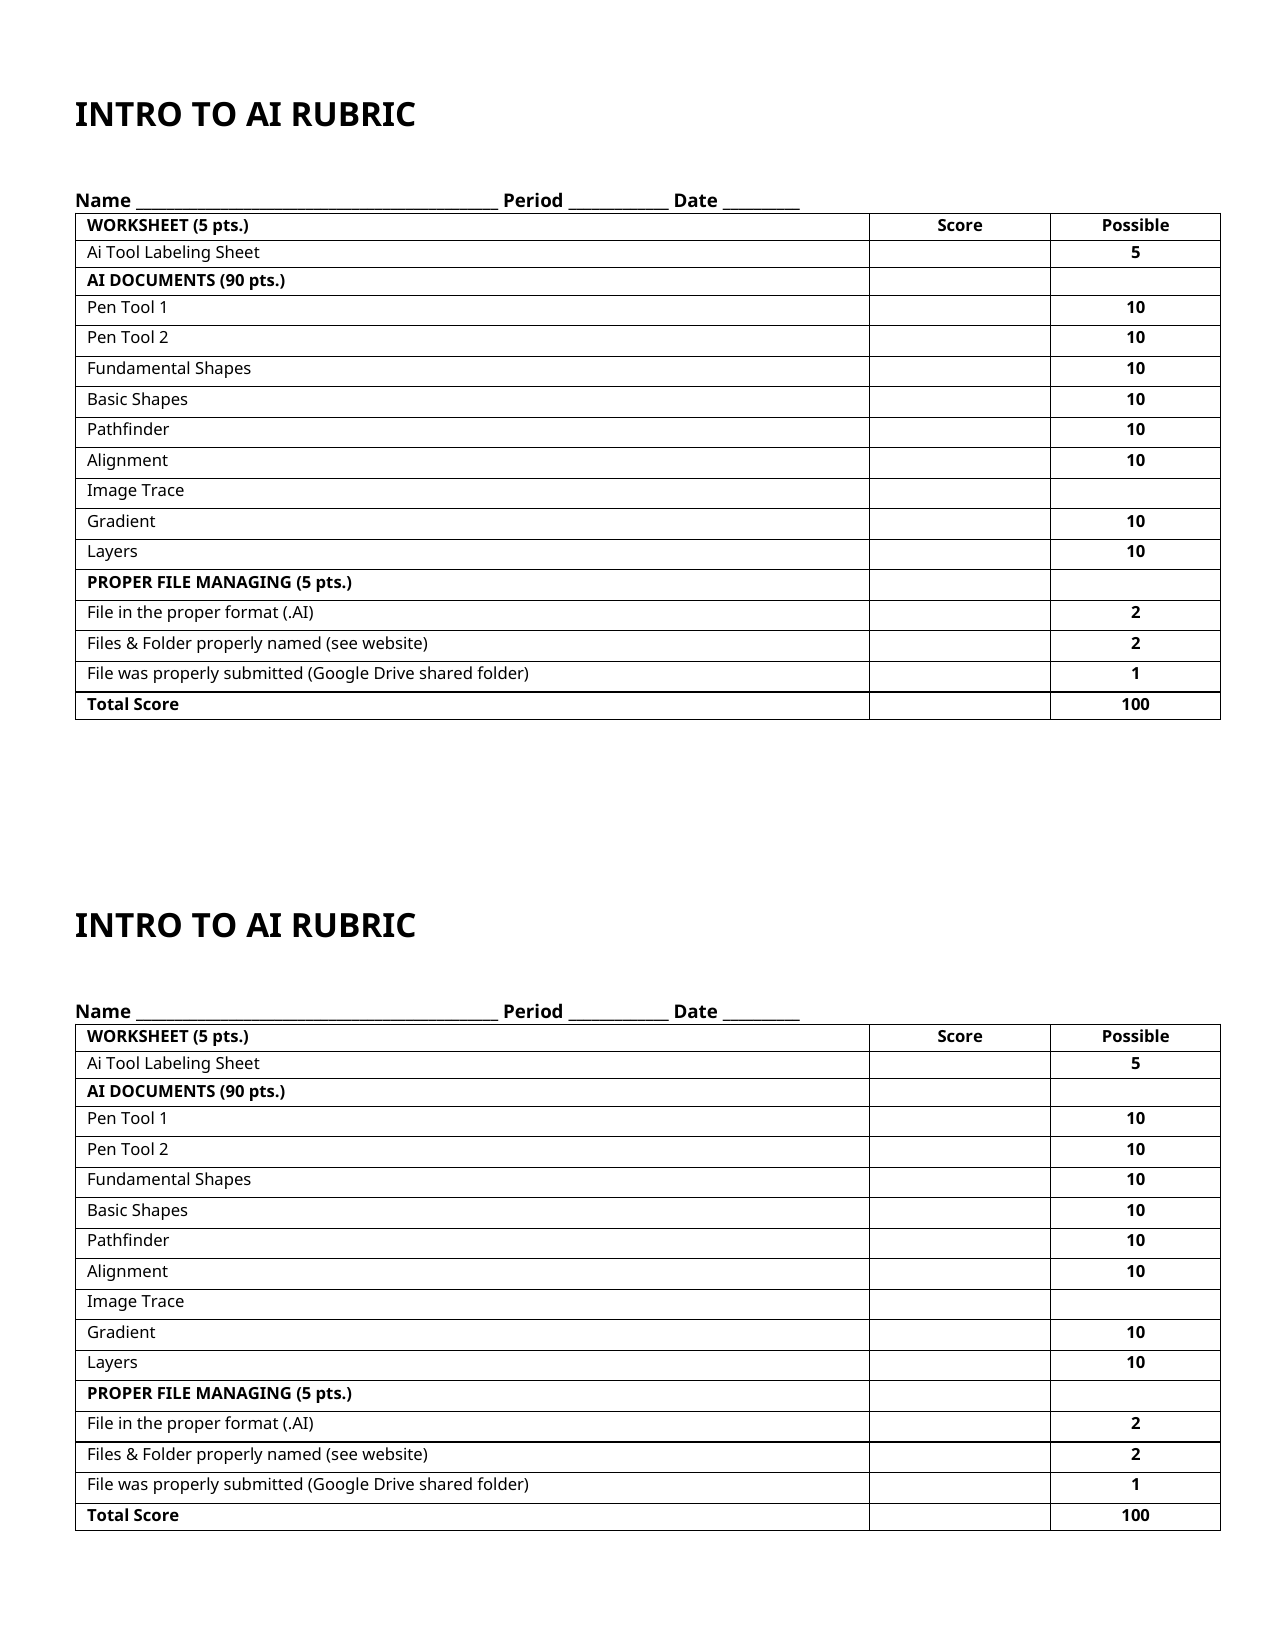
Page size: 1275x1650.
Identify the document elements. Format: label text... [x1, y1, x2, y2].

table_header WORKSHEET (5 pts.) [76, 214, 869, 240]
table_cell [870, 1137, 1050, 1167]
table_cell [870, 1052, 1050, 1078]
table_cell [870, 1290, 1050, 1319]
table_cell [870, 509, 1050, 539]
table_header Score [870, 214, 1050, 240]
table_cell File in the proper format (.AI) [76, 601, 869, 630]
table_cell File in the proper format (.AI) [76, 1412, 869, 1441]
table_cell Fundamental Shapes [76, 1168, 869, 1197]
table_cell [870, 357, 1050, 386]
table_cell [870, 631, 1050, 661]
table_cell [870, 1351, 1050, 1380]
table_cell Ai Tool Labeling Sheet [76, 241, 869, 267]
table_cell Basic Shapes [76, 1198, 869, 1228]
table_cell Pen Tool 2 [76, 326, 869, 356]
table_cell Alignment [76, 448, 869, 478]
table_cell 100 [1051, 693, 1220, 719]
text Name _______________________________________________ Period _____________ Date __________ [75, 998, 1200, 1023]
table_cell [870, 1168, 1050, 1197]
table_cell Gradient [76, 1320, 869, 1350]
table_cell [870, 1320, 1050, 1350]
table_cell [870, 693, 1050, 719]
table_cell 2 [1051, 631, 1220, 661]
text Name _______________________________________________ Period _____________ Date __________ [75, 187, 1200, 212]
table_cell 10 [1051, 1351, 1220, 1380]
table_cell 10 [1051, 448, 1220, 478]
table_cell [870, 1504, 1050, 1530]
table_cell 10 [1051, 1137, 1220, 1167]
table_cell 10 [1051, 1229, 1220, 1258]
table_cell 10 [1051, 326, 1220, 356]
table_cell [1051, 1381, 1220, 1411]
table_cell Pen Tool 1 [76, 1107, 869, 1136]
table_cell 1 [1051, 662, 1220, 691]
table_cell 10 [1051, 540, 1220, 569]
table_cell [870, 241, 1050, 267]
table_cell [1051, 570, 1220, 600]
table_cell Pen Tool 2 [76, 1137, 869, 1167]
table_cell [870, 479, 1050, 508]
table_cell Basic Shapes [76, 387, 869, 417]
table_header Possible [1051, 1025, 1220, 1051]
table_cell Files & Folder properly named (see website) [76, 1443, 869, 1472]
text INTRO TO AI RUBRIC [75, 901, 1200, 947]
table_cell Layers [76, 1351, 869, 1380]
table_cell 10 [1051, 1168, 1220, 1197]
table_cell File was properly submitted (Google Drive shared folder) [76, 1473, 869, 1502]
table_cell 10 [1051, 1198, 1220, 1228]
table_cell Alignment [76, 1259, 869, 1289]
table_cell [870, 326, 1050, 356]
text INTRO TO AI RUBRIC [75, 90, 1200, 136]
table_cell Total Score [76, 693, 869, 719]
table_cell [870, 1381, 1050, 1411]
table_cell 10 [1051, 357, 1220, 386]
table_cell Pathfinder [76, 1229, 869, 1258]
table_cell PROPER FILE MANAGING (5 pts.) [76, 1381, 869, 1411]
table_cell [870, 1473, 1050, 1502]
table_cell Gradient [76, 509, 869, 539]
table_cell 5 [1051, 241, 1220, 267]
table_cell Pen Tool 1 [76, 296, 869, 325]
table_cell [870, 662, 1050, 691]
table_cell 10 [1051, 509, 1220, 539]
table_cell [870, 1443, 1050, 1472]
table_cell File was properly submitted (Google Drive shared folder) [76, 662, 869, 691]
table_cell [870, 1259, 1050, 1289]
table_cell 10 [1051, 1259, 1220, 1289]
table_header WORKSHEET (5 pts.) [76, 1025, 869, 1051]
table_cell [1051, 1079, 1220, 1106]
table_cell [870, 296, 1050, 325]
table_cell [1051, 479, 1220, 508]
table_cell [870, 448, 1050, 478]
table_cell 10 [1051, 387, 1220, 417]
table_cell [870, 540, 1050, 569]
table_cell AI DOCUMENTS (90 pts.) [76, 268, 869, 294]
table_cell [1051, 268, 1220, 294]
table_cell 1 [1051, 1473, 1220, 1502]
table_cell 100 [1051, 1504, 1220, 1530]
table_cell Pathfinder [76, 418, 869, 447]
table_cell Fundamental Shapes [76, 357, 869, 386]
table_cell [870, 387, 1050, 417]
table_cell [870, 268, 1050, 294]
table_cell [870, 1229, 1050, 1258]
table_cell 2 [1051, 1443, 1220, 1472]
table_cell 2 [1051, 601, 1220, 630]
table_cell [870, 418, 1050, 447]
table_cell [870, 570, 1050, 600]
table_cell 2 [1051, 1412, 1220, 1441]
table_cell Image Trace [76, 479, 869, 508]
table_cell Files & Folder properly named (see website) [76, 631, 869, 661]
table_cell [1051, 1290, 1220, 1319]
table_cell PROPER FILE MANAGING (5 pts.) [76, 570, 869, 600]
table_cell [870, 1107, 1050, 1136]
table_header Possible [1051, 214, 1220, 240]
table_cell 5 [1051, 1052, 1220, 1078]
table_cell [870, 1079, 1050, 1106]
table_cell AI DOCUMENTS (90 pts.) [76, 1079, 869, 1106]
table_cell 10 [1051, 1320, 1220, 1350]
table_cell 10 [1051, 296, 1220, 325]
table_cell 10 [1051, 1107, 1220, 1136]
table_cell Image Trace [76, 1290, 869, 1319]
table_cell [870, 1198, 1050, 1228]
table_cell Layers [76, 540, 869, 569]
table_cell Total Score [76, 1504, 869, 1530]
table_cell [870, 601, 1050, 630]
table_cell [870, 1412, 1050, 1441]
table_cell 10 [1051, 418, 1220, 447]
table_cell Ai Tool Labeling Sheet [76, 1052, 869, 1078]
table_header Score [870, 1025, 1050, 1051]
